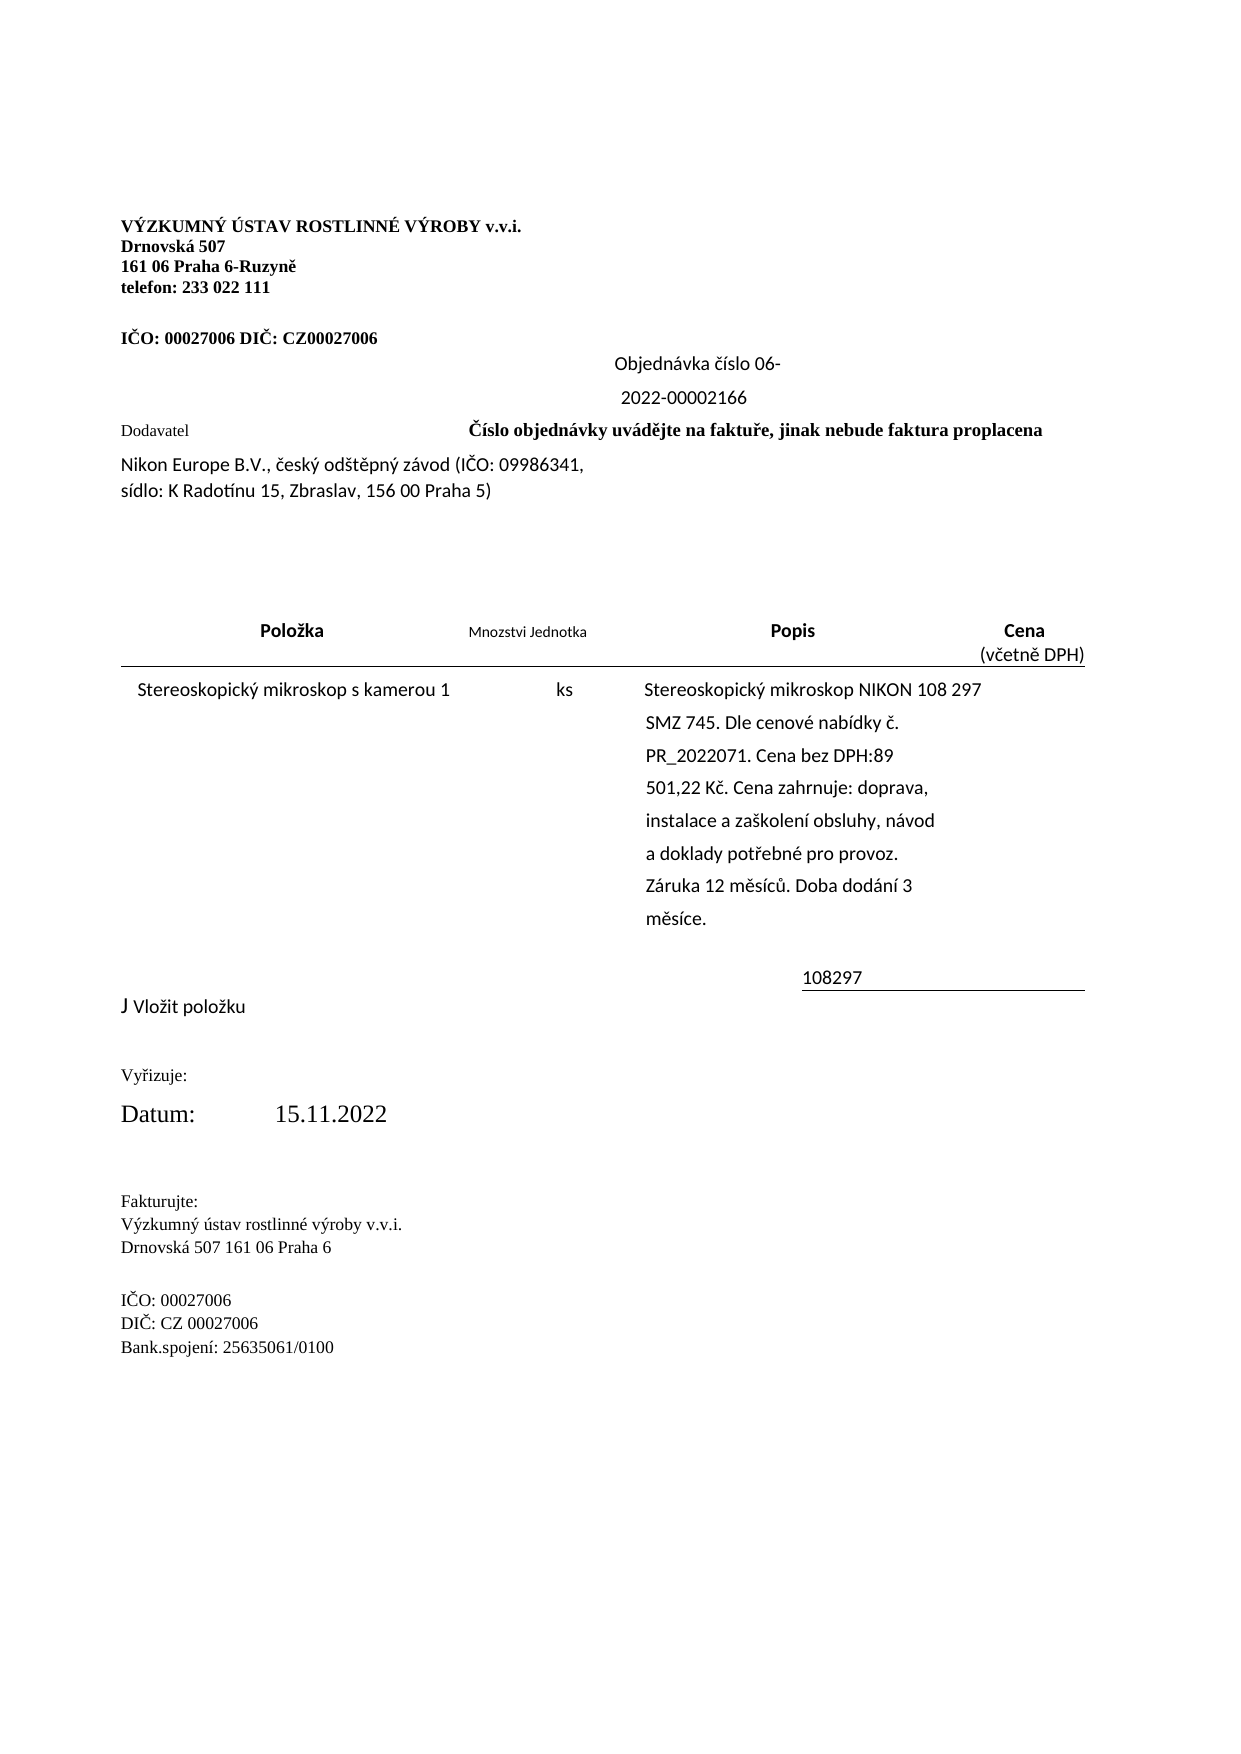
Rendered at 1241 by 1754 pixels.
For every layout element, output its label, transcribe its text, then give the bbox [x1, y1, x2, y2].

text Výzkumný ústav rostlinné výroby v.v.i. Drnovská 507 161 06 Praha 6 [121, 1214, 428, 1258]
text J Vložit položku [121, 991, 1085, 1019]
text Datum: 15.11.2022 [121, 1099, 1085, 1128]
text DIČ: CZ 00027006 Bank.spojení: 25635061/0100 [121, 1313, 358, 1357]
text Fakturujte: [121, 1191, 1085, 1211]
text 161 06 Praha 6-Ruzyně [121, 256, 1085, 277]
text IČO: 00027006 [121, 1290, 1085, 1310]
text Položka Mnozstvi Jednotka Popis Cena [260, 618, 1085, 642]
text Drnovská 507 [121, 236, 1085, 256]
text Dodavatel Číslo objednávky uvádějte na faktuře, jinak nebude faktura proplacena [121, 418, 1085, 440]
text IČO: 00027006 DIČ: CZ00027006 [121, 328, 549, 348]
text Vyřizuje: [121, 1064, 1085, 1085]
text 108297 [802, 966, 1085, 990]
text SMZ 745. Dle cenové nabídky č. PR_2022071. Cena bez DPH:89 501,22 Kč. Cena zahrnuje: doprava, instalace a zaškolení obsluhy, návod a doklady potřebné pro provoz. Záruka 12 měsíců. Doba dodání 3 měsíce. [646, 710, 937, 930]
text VÝZKUMNÝ ÚSTAV ROSTLINNÉ VÝROBY v.v.i. [121, 216, 1085, 236]
text Stereoskopický mikroskop s kamerou 1 ks Stereoskopický mikroskop NIKON 108 297 [137, 678, 1085, 702]
text telefon: 233 022 111 [121, 277, 1085, 297]
text (včetně DPH) [121, 642, 1085, 666]
text Objednávka číslo 06-2022-00002166 [614, 351, 789, 409]
text Nikon Europe B.V., český odštěpný závod (IČO: 09986341, sídlo: K Radotínu 15, Zbraslav, 156 00 Praha 5) [121, 453, 614, 502]
